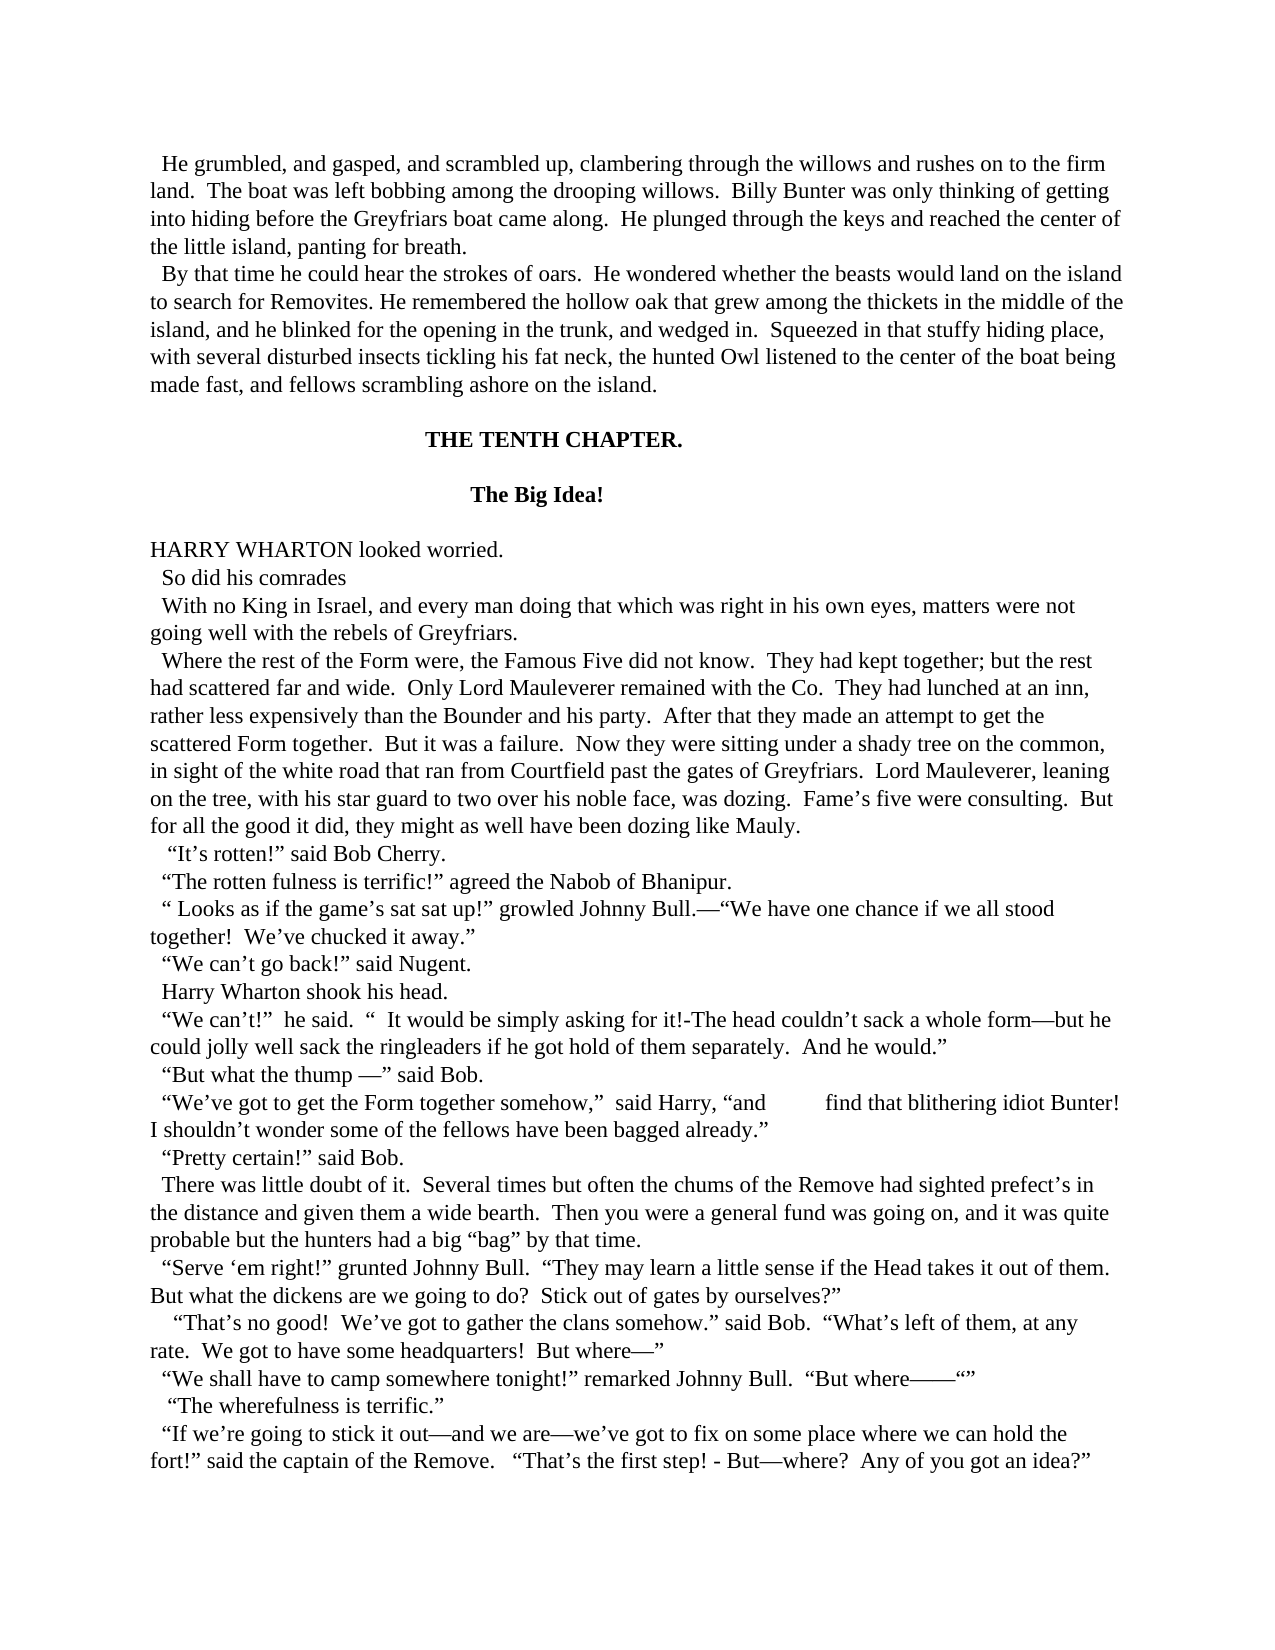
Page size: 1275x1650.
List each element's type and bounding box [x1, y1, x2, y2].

text [150, 150, 1125, 1474]
